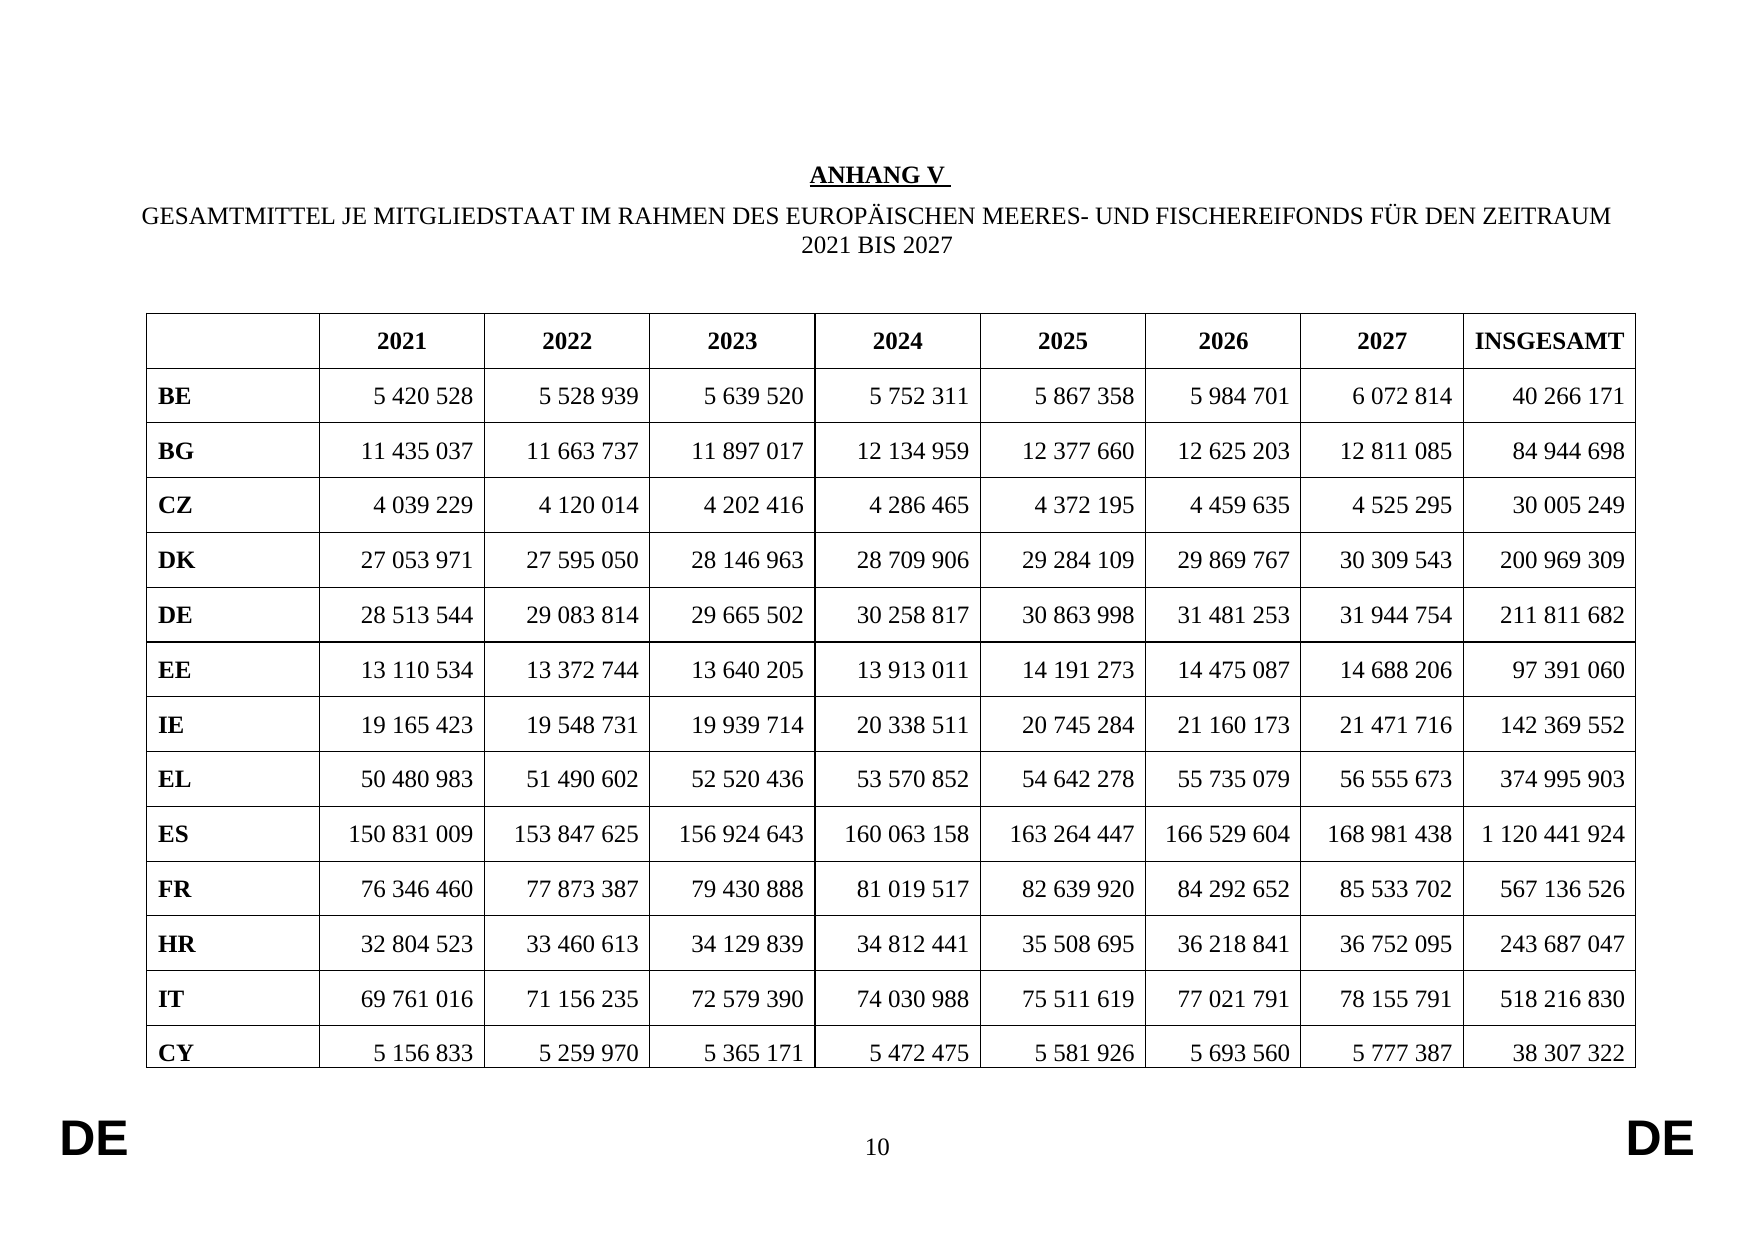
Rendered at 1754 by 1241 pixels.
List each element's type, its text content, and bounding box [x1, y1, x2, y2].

table_cell 567 136 526 [1464, 862, 1635, 915]
table_cell 13 110 534 [320, 643, 484, 696]
table_cell 78 155 791 [1301, 971, 1463, 1025]
table_cell 13 913 011 [816, 643, 980, 696]
table_cell 36 752 095 [1301, 916, 1463, 970]
table_cell 5 259 970 [485, 1026, 649, 1067]
table_cell 69 761 016 [320, 971, 484, 1025]
table_cell 1 120 441 924 [1464, 807, 1635, 861]
table_cell 11 897 017 [650, 423, 814, 477]
table_cell BE [147, 369, 319, 422]
table_cell 4 286 465 [816, 478, 980, 532]
table_header 2026 [1146, 314, 1300, 367]
text ANHANG V [118, 160, 1636, 189]
table_cell 51 490 602 [485, 752, 649, 806]
table_cell 33 460 613 [485, 916, 649, 970]
table_cell 163 264 447 [981, 807, 1145, 861]
table_cell DK [147, 533, 319, 587]
table_cell 5 867 358 [981, 369, 1145, 422]
table_cell 77 873 387 [485, 862, 649, 915]
table_cell 40 266 171 [1464, 369, 1635, 422]
table_cell 82 639 920 [981, 862, 1145, 915]
table_cell 30 863 998 [981, 588, 1145, 641]
table_cell BG [147, 423, 319, 477]
table_cell 5 752 311 [816, 369, 980, 422]
table_header 2025 [981, 314, 1145, 367]
table_cell 211 811 682 [1464, 588, 1635, 641]
table_cell 55 735 079 [1146, 752, 1300, 806]
table_cell 20 338 511 [816, 697, 980, 751]
table_cell 34 812 441 [816, 916, 980, 970]
table_cell 6 072 814 [1301, 369, 1463, 422]
table_cell 29 665 502 [650, 588, 814, 641]
table_cell CY [147, 1026, 319, 1067]
table_cell 52 520 436 [650, 752, 814, 806]
table_header 2027 [1301, 314, 1463, 367]
table_cell 14 475 087 [1146, 643, 1300, 696]
table_cell 27 053 971 [320, 533, 484, 587]
table_cell 14 191 273 [981, 643, 1145, 696]
table_cell 29 869 767 [1146, 533, 1300, 587]
table_header 2023 [650, 314, 814, 367]
table_cell 4 202 416 [650, 478, 814, 532]
table_cell 74 030 988 [816, 971, 980, 1025]
table_cell 19 939 714 [650, 697, 814, 751]
table_header 2022 [485, 314, 649, 367]
table_header [147, 314, 319, 367]
table_cell 30 309 543 [1301, 533, 1463, 587]
table_cell 200 969 309 [1464, 533, 1635, 587]
table_cell CZ [147, 478, 319, 532]
table_cell 77 021 791 [1146, 971, 1300, 1025]
table_cell IE [147, 697, 319, 751]
table_cell 13 372 744 [485, 643, 649, 696]
table_cell 518 216 830 [1464, 971, 1635, 1025]
table_cell 5 156 833 [320, 1026, 484, 1067]
table_cell 53 570 852 [816, 752, 980, 806]
table_cell 30 258 817 [816, 588, 980, 641]
table_cell 79 430 888 [650, 862, 814, 915]
table_cell 28 513 544 [320, 588, 484, 641]
table_cell ES [147, 807, 319, 861]
table_cell 166 529 604 [1146, 807, 1300, 861]
table_cell DE [147, 588, 319, 641]
table_cell 13 640 205 [650, 643, 814, 696]
text GESAMTMITTEL JE MITGLIEDSTAAT IM RAHMEN DES EUROPÄISCHEN MEERES- UND FISCHEREIFONDS FÜR DEN ZEITRAUM 2021 BIS 2027 [118, 201, 1636, 259]
table_cell 36 218 841 [1146, 916, 1300, 970]
table_cell 4 120 014 [485, 478, 649, 532]
table_cell 4 459 635 [1146, 478, 1300, 532]
table_cell 29 284 109 [981, 533, 1145, 587]
table_cell 5 365 171 [650, 1026, 814, 1067]
table_cell 243 687 047 [1464, 916, 1635, 970]
table_cell 12 377 660 [981, 423, 1145, 477]
table_cell 168 981 438 [1301, 807, 1463, 861]
table_cell 56 555 673 [1301, 752, 1463, 806]
table_cell 54 642 278 [981, 752, 1145, 806]
table_cell 76 346 460 [320, 862, 484, 915]
table_cell 5 984 701 [1146, 369, 1300, 422]
table_cell 34 129 839 [650, 916, 814, 970]
table_header 2021 [320, 314, 484, 367]
table_cell 35 508 695 [981, 916, 1145, 970]
table_cell FR [147, 862, 319, 915]
table_cell 19 548 731 [485, 697, 649, 751]
table_cell HR [147, 916, 319, 970]
table_cell 5 777 387 [1301, 1026, 1463, 1067]
table_cell 11 435 037 [320, 423, 484, 477]
table_cell 4 525 295 [1301, 478, 1463, 532]
table_cell 21 471 716 [1301, 697, 1463, 751]
table_cell 150 831 009 [320, 807, 484, 861]
table_cell 12 625 203 [1146, 423, 1300, 477]
table_cell 84 944 698 [1464, 423, 1635, 477]
table_cell 19 165 423 [320, 697, 484, 751]
table_cell 153 847 625 [485, 807, 649, 861]
table_cell 142 369 552 [1464, 697, 1635, 751]
table_cell 5 528 939 [485, 369, 649, 422]
table_cell 81 019 517 [816, 862, 980, 915]
table_cell 84 292 652 [1146, 862, 1300, 915]
table_cell 38 307 322 [1464, 1026, 1635, 1067]
table_cell 29 083 814 [485, 588, 649, 641]
table_cell 160 063 158 [816, 807, 980, 861]
table_header 2024 [816, 314, 980, 367]
table_cell EL [147, 752, 319, 806]
table_cell 12 134 959 [816, 423, 980, 477]
table_cell 30 005 249 [1464, 478, 1635, 532]
table_cell 5 472 475 [816, 1026, 980, 1067]
table_cell 85 533 702 [1301, 862, 1463, 915]
table_cell 75 511 619 [981, 971, 1145, 1025]
table_cell 32 804 523 [320, 916, 484, 970]
table_cell 14 688 206 [1301, 643, 1463, 696]
table_cell 5 639 520 [650, 369, 814, 422]
table_cell 5 581 926 [981, 1026, 1145, 1067]
table_cell IT [147, 971, 319, 1025]
table_cell 20 745 284 [981, 697, 1145, 751]
table_cell 31 481 253 [1146, 588, 1300, 641]
table_cell 21 160 173 [1146, 697, 1300, 751]
table_cell 5 693 560 [1146, 1026, 1300, 1067]
table_header INSGESAMT [1464, 314, 1635, 367]
table_cell 50 480 983 [320, 752, 484, 806]
table_cell 31 944 754 [1301, 588, 1463, 641]
table_cell EE [147, 643, 319, 696]
table_cell 5 420 528 [320, 369, 484, 422]
table_cell 374 995 903 [1464, 752, 1635, 806]
table_cell 28 709 906 [816, 533, 980, 587]
table_cell 11 663 737 [485, 423, 649, 477]
table_cell 72 579 390 [650, 971, 814, 1025]
table_cell 71 156 235 [485, 971, 649, 1025]
table_cell 156 924 643 [650, 807, 814, 861]
table_cell 28 146 963 [650, 533, 814, 587]
table_cell 12 811 085 [1301, 423, 1463, 477]
table_cell 97 391 060 [1464, 643, 1635, 696]
table_cell 4 372 195 [981, 478, 1145, 532]
table_cell 4 039 229 [320, 478, 484, 532]
table_cell 27 595 050 [485, 533, 649, 587]
